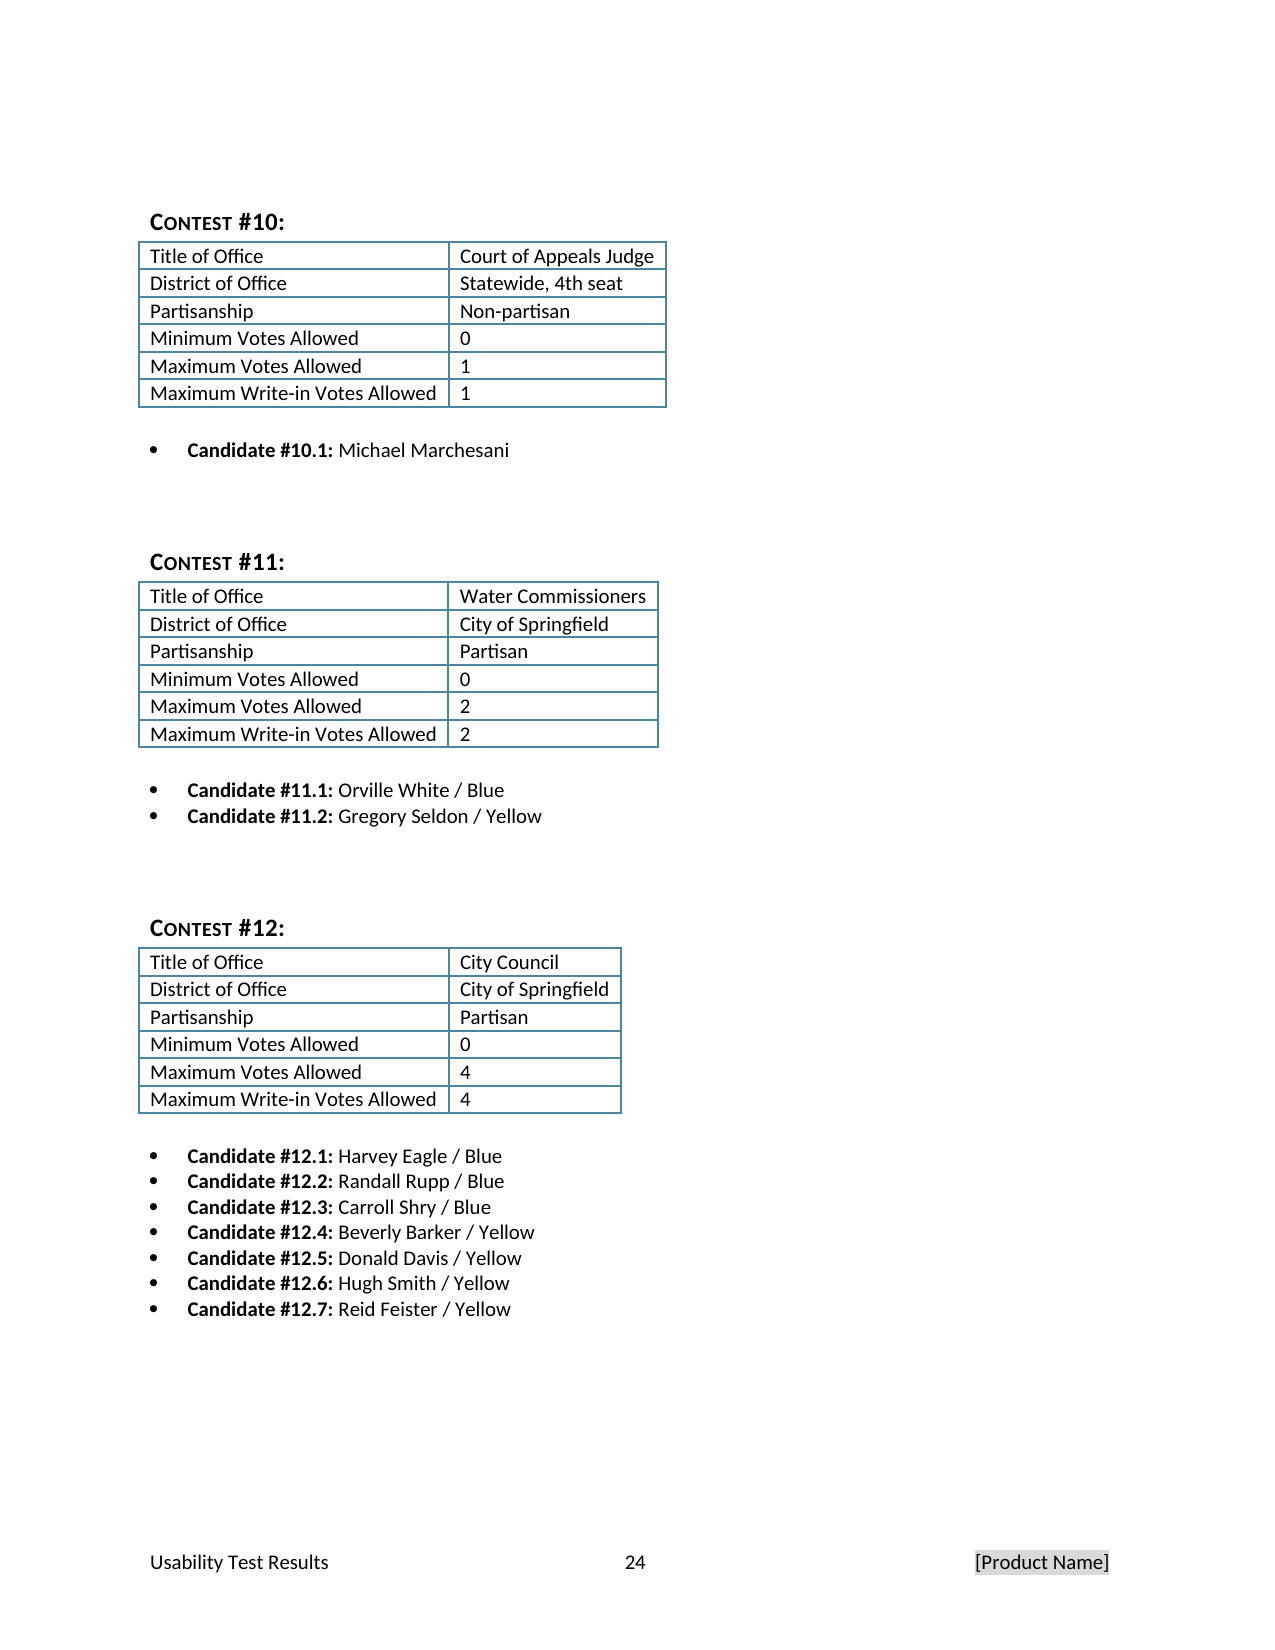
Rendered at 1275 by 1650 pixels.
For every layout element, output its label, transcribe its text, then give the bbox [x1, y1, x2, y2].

table_cell Minimum Votes Allowed [140, 325, 448, 351]
table_cell Partisan [449, 638, 657, 664]
table_cell Maximum Write-in Votes Allowed [140, 721, 447, 746]
list Candidate #12.3: Carroll Shry / Blue [150, 1194, 1125, 1219]
subtitle Contest #12: [150, 912, 1125, 943]
table_cell Non-partisan [450, 298, 665, 323]
table_header City Council [450, 949, 620, 974]
table_cell Maximum Votes Allowed [140, 353, 448, 378]
table_header Title of Office [140, 243, 448, 268]
list Candidate #12.6: Hugh Smith / Yellow [150, 1270, 1125, 1296]
table_cell 1 [450, 380, 665, 406]
table_cell Partisanship [140, 298, 448, 323]
table_cell 0 [450, 1032, 620, 1057]
list Candidate #12.4: Beverly Barker / Yellow [150, 1219, 1125, 1245]
table_cell City of Springfield [450, 977, 620, 1002]
table_cell 1 [450, 353, 665, 378]
table_cell 0 [449, 666, 657, 691]
list Candidate #12.1: Harvey Eagle / Blue [150, 1143, 1125, 1169]
list Candidate #12.7: Reid Feister / Yellow [150, 1296, 1125, 1321]
list Candidate #12.5: Donald Davis / Yellow [150, 1245, 1125, 1270]
table_cell District of Office [140, 611, 447, 636]
table_header Title of Office [140, 949, 448, 974]
list Candidate #11.2: Gregory Seldon / Yellow [150, 803, 1125, 828]
subtitle Contest #11: [150, 546, 1125, 577]
table_header Court of Appeals Judge [450, 243, 665, 268]
table_cell Maximum Votes Allowed [140, 1059, 448, 1084]
table_header Title of Office [140, 583, 447, 609]
list Candidate #11.1: Orville White / Blue [150, 777, 1125, 803]
table_cell Statewide, 4th seat [450, 270, 665, 296]
table_cell Maximum Write-in Votes Allowed [140, 380, 448, 406]
table_cell City of Springfield [449, 611, 657, 636]
list Candidate #12.2: Randall Rupp / Blue [150, 1169, 1125, 1194]
table_cell Partisan [450, 1004, 620, 1029]
table_cell 0 [450, 325, 665, 351]
table_cell Partisanship [140, 1004, 448, 1029]
table_cell District of Office [140, 977, 448, 1002]
table_cell District of Office [140, 270, 448, 296]
subtitle Contest #10: [150, 206, 1125, 236]
table_cell Minimum Votes Allowed [140, 666, 447, 691]
table_cell Maximum Votes Allowed [140, 693, 447, 719]
list Candidate #10.1: Michael Marchesani [150, 437, 1125, 462]
table_cell 4 [450, 1059, 620, 1084]
table_cell Maximum Write-in Votes Allowed [140, 1087, 448, 1112]
table_header Water Commissioners [449, 583, 657, 609]
table_cell 2 [449, 693, 657, 719]
table_cell 2 [449, 721, 657, 746]
table_cell Partisanship [140, 638, 447, 664]
table_cell Minimum Votes Allowed [140, 1032, 448, 1057]
table_cell 4 [450, 1087, 620, 1112]
